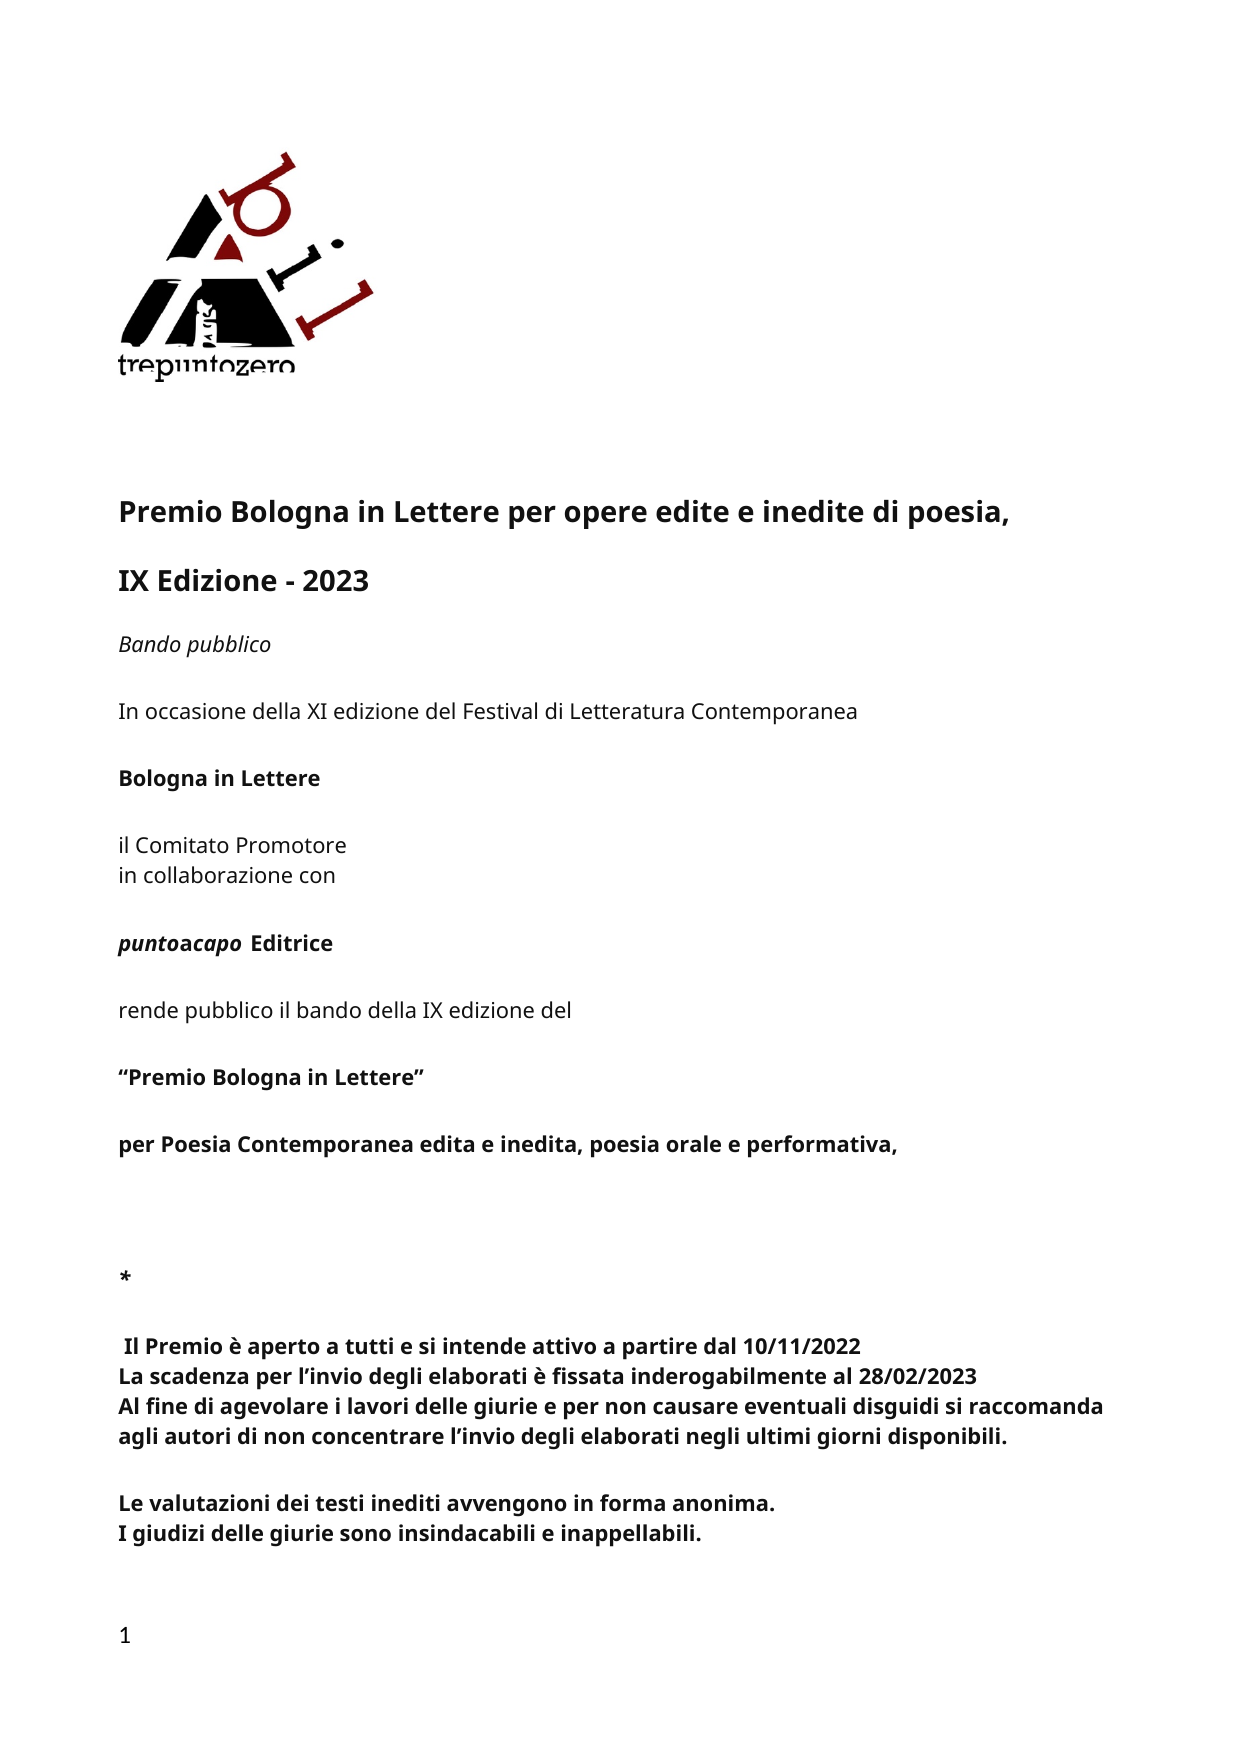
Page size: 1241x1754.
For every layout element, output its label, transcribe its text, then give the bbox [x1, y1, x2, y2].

text Le valutazioni dei testi inediti avvengono in forma anonima. I giudizi delle giurie sono insindacabili e inappellabili. [118, 1488, 1122, 1548]
text Il Premio è aperto a tutti e si intende attivo a partire dal 10/11/2022 La scadenza per l’invio degli elaborati è fissata inderogabilmente al 28/02/2023 Al fine di agevolare i lavori delle giurie e per non causare eventuali disguidi si raccomanda agli autori di non concentrare l’invio degli elaborati negli ultimi giorni disponibili. [118, 1331, 1122, 1451]
text In occasione della XI edizione del Festival di Letteratura Contemporanea [118, 696, 1122, 726]
text Premio Bologna in Lettere per opere edite e inedite di poesia, [118, 491, 1122, 531]
text “Premio Bologna in Lettere” [118, 1062, 1122, 1092]
text il Comitato Promotore in collaborazione con [118, 831, 1122, 890]
picture [118, 147, 380, 382]
text Bologna in Lettere [118, 763, 1122, 793]
text puntoacapo Editrice [118, 928, 1122, 957]
text Bando pubblico [118, 629, 1122, 658]
text per Poesia Contemporanea edita e inedita, poesia orale e performativa, [118, 1129, 1122, 1159]
text rende pubblico il bando della IX edizione del [118, 995, 1122, 1025]
text IX Edizione - 2023 [118, 560, 1122, 599]
text * [118, 1264, 1122, 1294]
